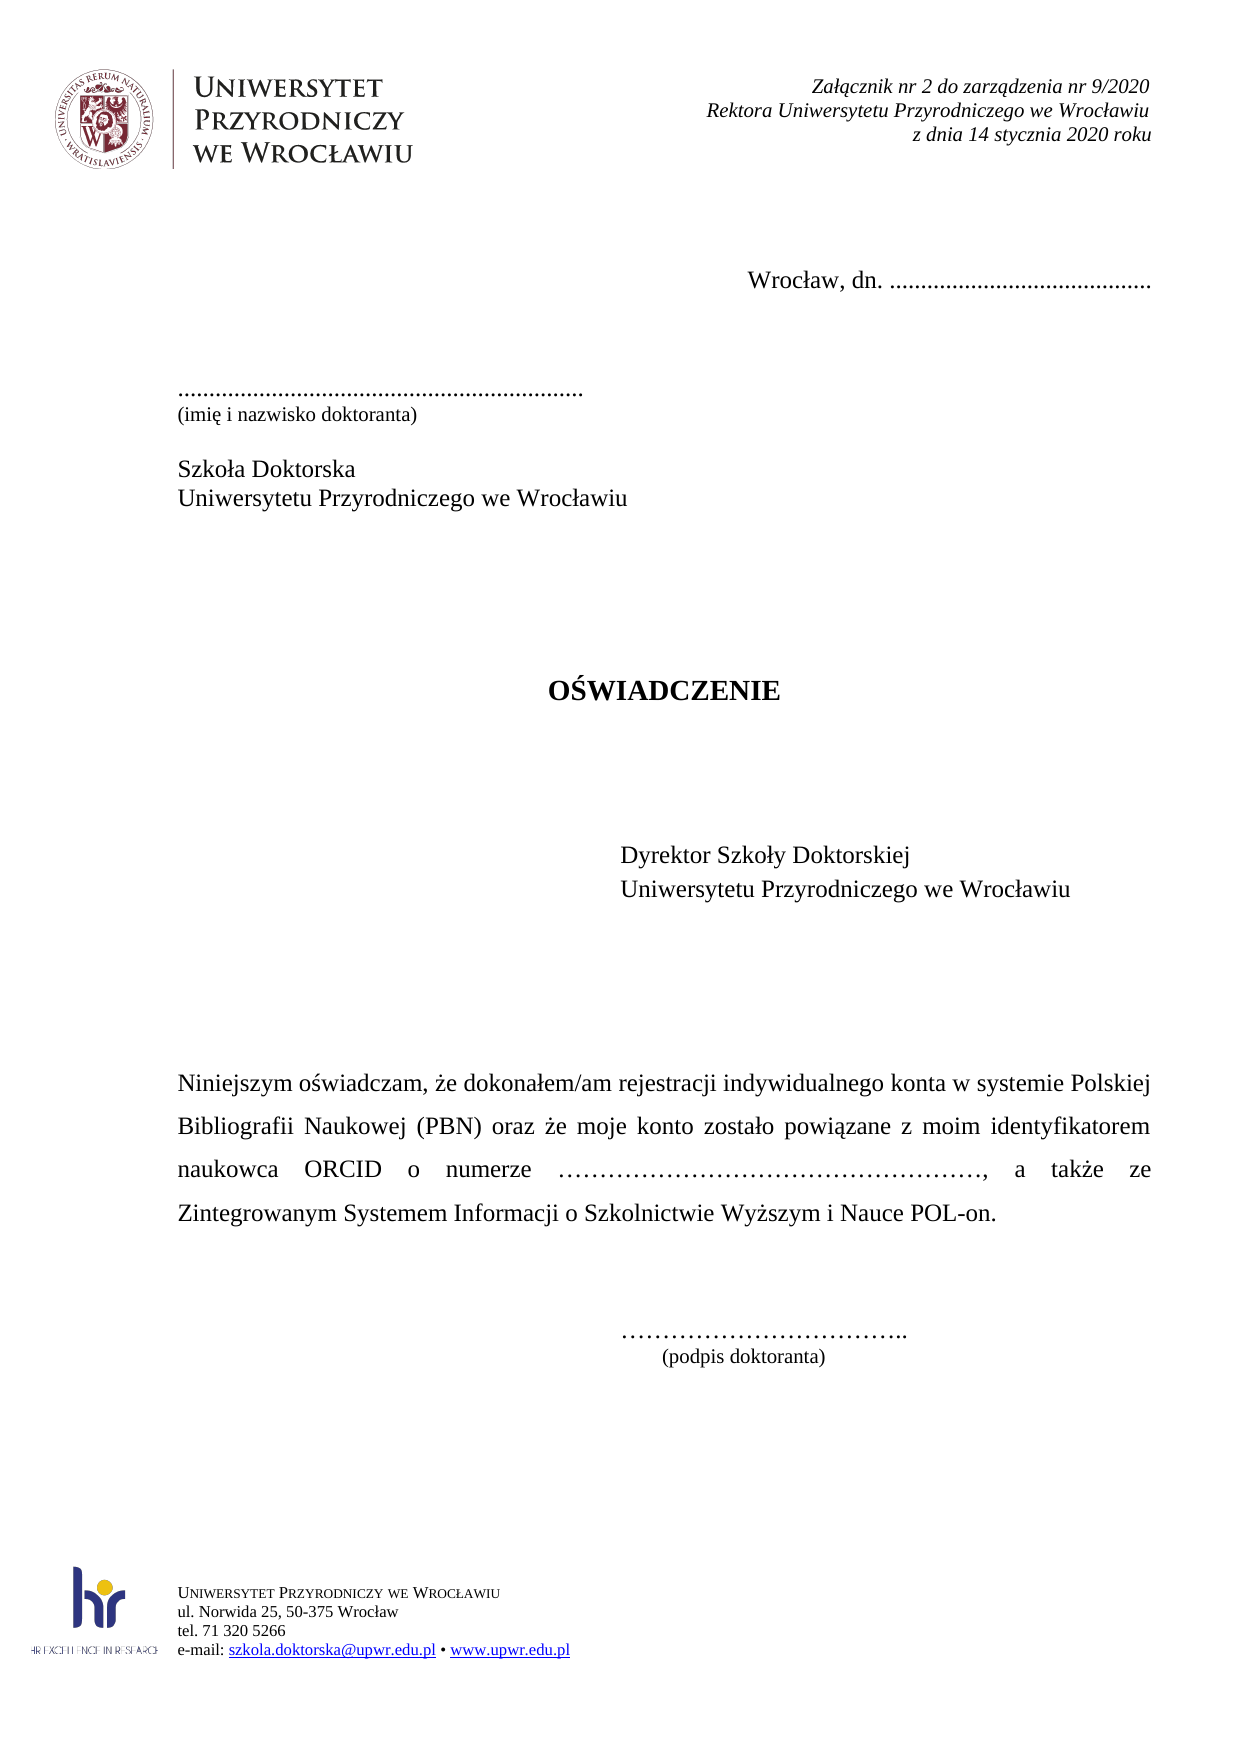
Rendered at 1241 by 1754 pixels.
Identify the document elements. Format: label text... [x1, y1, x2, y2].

text Uniwersytetu Przyrodniczego we Wrocławiu [177, 483, 1152, 512]
text Szkoła Doktorska [177, 454, 1152, 483]
text OŚWIADCZENIE [177, 673, 1152, 707]
text (podpis doktoranta) [620, 1344, 1152, 1368]
picture [55, 69, 413, 169]
text (imię i nazwisko doktoranta) [177, 402, 1152, 426]
text …………………………….. [620, 1315, 1152, 1344]
text ................................................................. [177, 373, 1152, 402]
text Dyrektor Szkoły Doktorskiej [620, 841, 1152, 869]
text Wrocław, dn. .......................................... [177, 265, 1152, 294]
text Uniwersytetu Przyrodniczego we Wrocławiu [620, 874, 1152, 902]
text Niniejszym oświadczam, że dokonałem/am rejestracji indywidualnego konta w systemie Polskiej Bibliografii Naukowej (PBN) oraz że moje konto zostało powiązane z moim identyfikatorem naukowca ORCID o numerze ……………………………………………, a także ze Zintegrowanym Systemem Informacji o Szkolnictwie Wyższym i Nauce POL-on. [177, 1068, 1152, 1226]
picture [31, 1566, 158, 1654]
